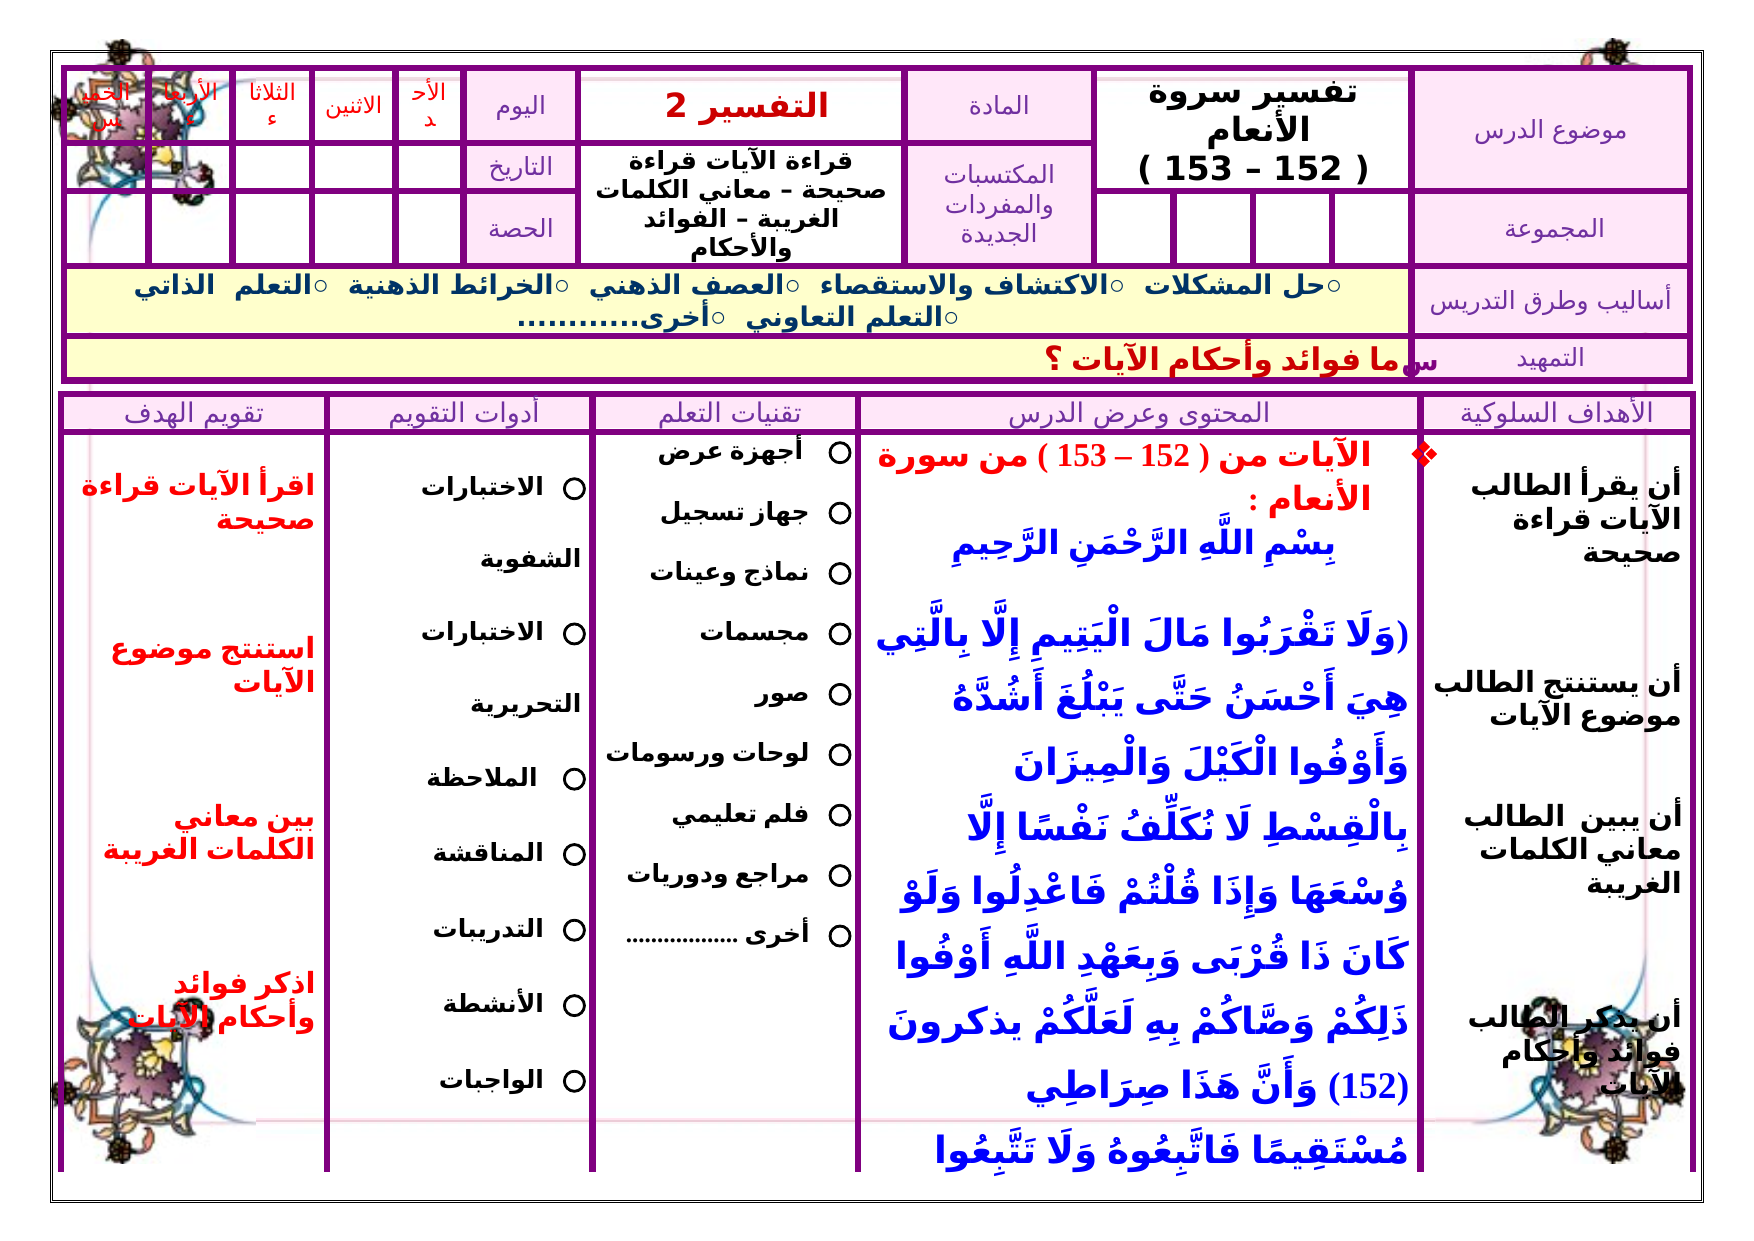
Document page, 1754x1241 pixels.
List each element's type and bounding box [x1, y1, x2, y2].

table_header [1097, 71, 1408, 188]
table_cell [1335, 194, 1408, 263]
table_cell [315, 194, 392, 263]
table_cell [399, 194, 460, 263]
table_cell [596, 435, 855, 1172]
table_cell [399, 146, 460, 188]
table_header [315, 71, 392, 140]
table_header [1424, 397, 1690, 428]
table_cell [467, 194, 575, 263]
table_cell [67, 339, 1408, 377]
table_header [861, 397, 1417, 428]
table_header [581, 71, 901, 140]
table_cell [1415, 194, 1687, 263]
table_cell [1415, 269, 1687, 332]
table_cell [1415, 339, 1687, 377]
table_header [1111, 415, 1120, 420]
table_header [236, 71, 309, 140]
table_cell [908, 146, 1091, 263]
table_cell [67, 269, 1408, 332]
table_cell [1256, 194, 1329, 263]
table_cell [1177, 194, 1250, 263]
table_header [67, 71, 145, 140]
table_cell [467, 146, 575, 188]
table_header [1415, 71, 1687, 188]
picture [51, 51, 1686, 1164]
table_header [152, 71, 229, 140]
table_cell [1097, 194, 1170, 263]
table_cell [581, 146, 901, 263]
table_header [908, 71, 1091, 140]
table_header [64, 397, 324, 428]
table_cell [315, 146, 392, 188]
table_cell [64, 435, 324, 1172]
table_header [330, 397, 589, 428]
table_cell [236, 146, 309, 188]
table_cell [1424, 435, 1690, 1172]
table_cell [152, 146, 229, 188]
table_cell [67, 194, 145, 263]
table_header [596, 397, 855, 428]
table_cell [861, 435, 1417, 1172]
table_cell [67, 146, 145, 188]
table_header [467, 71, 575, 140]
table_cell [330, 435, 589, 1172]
picture [53, 53, 1686, 1164]
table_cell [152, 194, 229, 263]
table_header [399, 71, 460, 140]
picture [51, 38, 1686, 50]
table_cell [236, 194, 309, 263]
